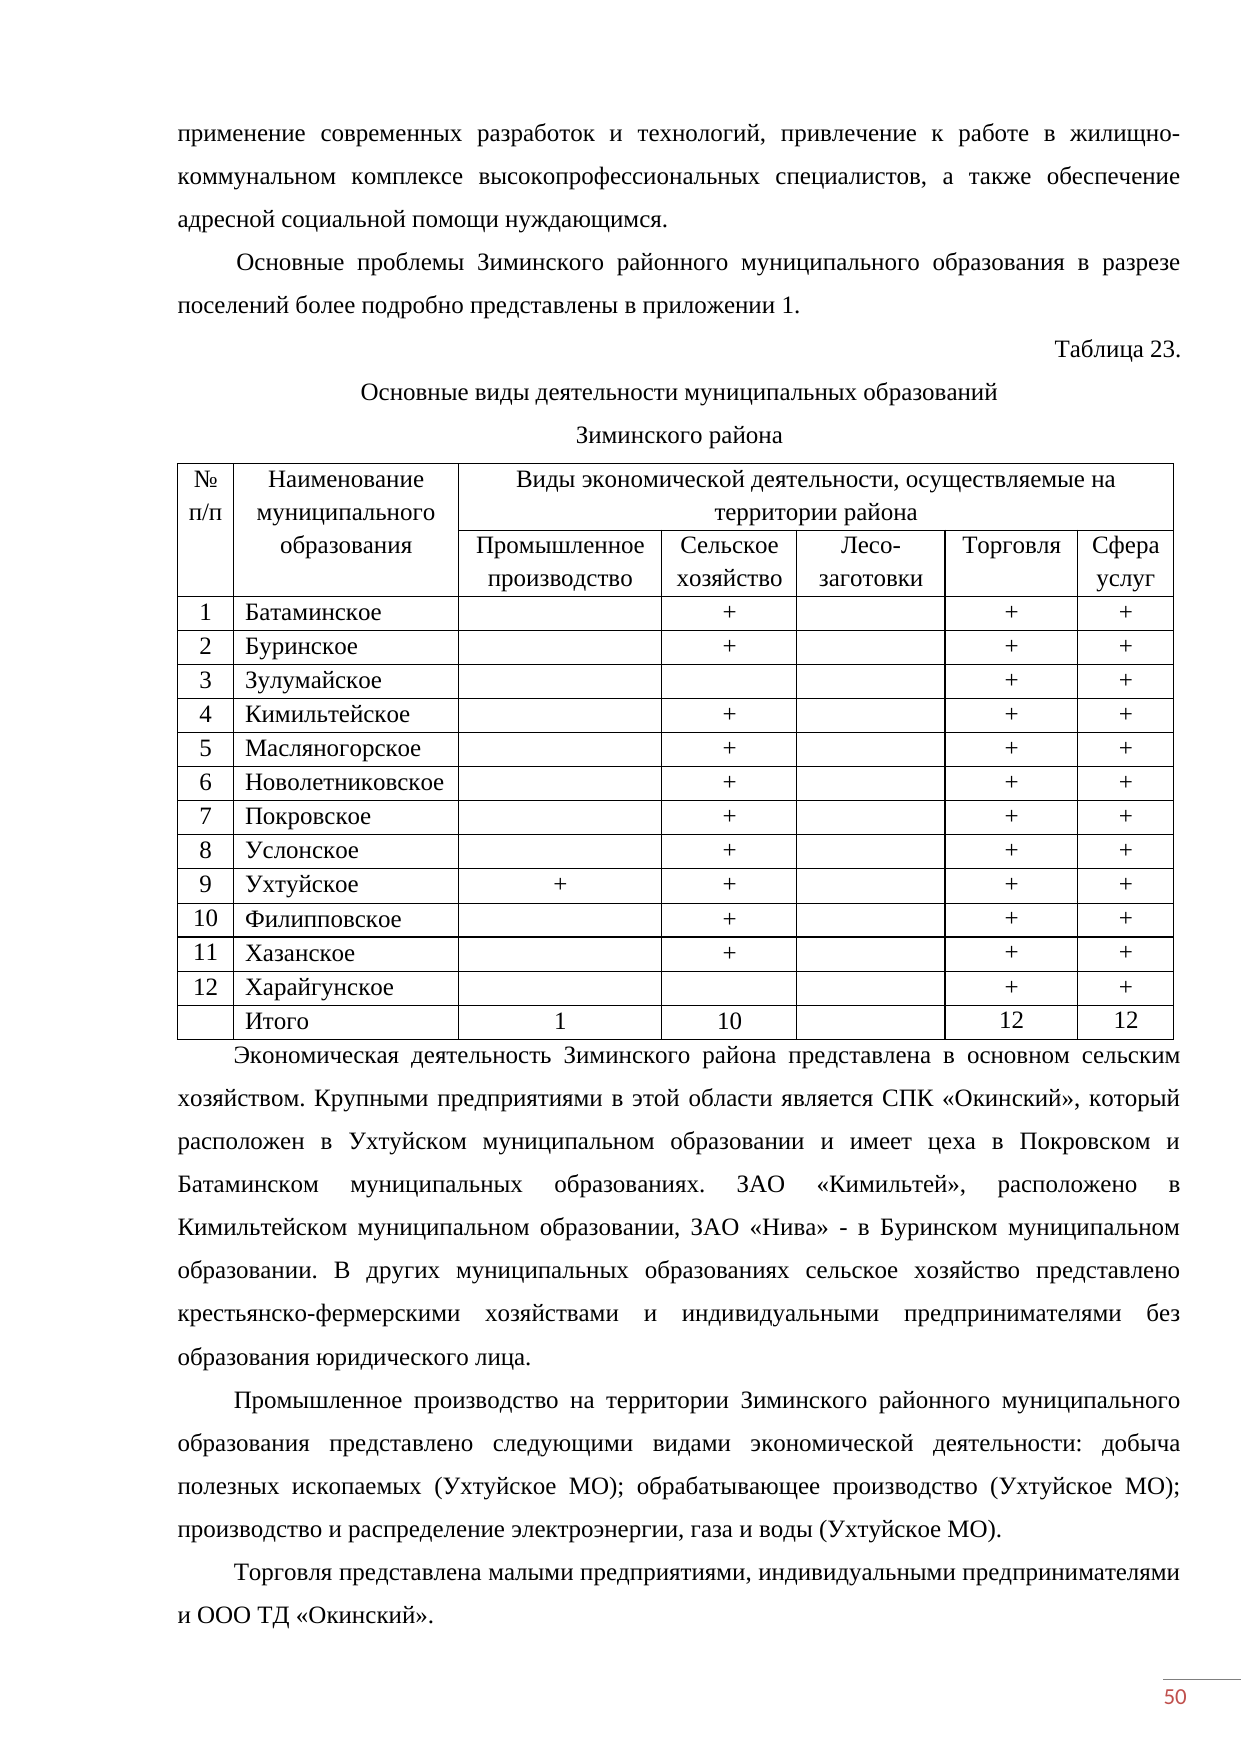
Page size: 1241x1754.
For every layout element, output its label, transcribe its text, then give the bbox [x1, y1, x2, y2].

table_cell + [662, 733, 796, 766]
table_cell + [946, 699, 1077, 732]
table_cell + [946, 801, 1077, 834]
table_cell + [662, 904, 796, 936]
table_cell 1 [178, 597, 233, 630]
table_cell 10 [178, 904, 233, 936]
table_cell + [1078, 869, 1173, 902]
table_cell 6 [178, 767, 233, 800]
table_cell 10 [662, 1006, 796, 1039]
table_cell + [459, 869, 661, 902]
table_cell [459, 733, 661, 766]
table_header Наименование муниципального образования [234, 464, 458, 596]
table_cell Промышленное производство [459, 531, 661, 596]
table_cell [459, 904, 661, 936]
text Основные проблемы Зиминского районного муниципального образования в разрезе поселений более подробно представлены в приложении 1. [177, 247, 1181, 319]
table_cell [797, 665, 944, 698]
table_cell 5 [178, 733, 233, 766]
table_cell + [1078, 801, 1173, 834]
table_cell Кимильтейское [234, 699, 458, 732]
table_cell + [1078, 665, 1173, 698]
table_cell [459, 767, 661, 800]
text Торговля представлена малыми предприятиями, индивидуальными предпринимателями и ООО ТД «Окинский». [177, 1557, 1181, 1629]
text Основные виды деятельности муниципальных образований [177, 377, 1181, 406]
table_header № п/п [178, 464, 233, 596]
table_cell [459, 597, 661, 630]
table_cell + [946, 835, 1077, 868]
table_cell + [1078, 597, 1173, 630]
text Экономическая деятельность Зиминского района представлена в основном сельским хозяйством. Крупными предприятиями в этой области является СПК «Окинский», который расположен в Ухтуйском муниципальном образовании и имеет цеха в Покровском и Батаминском муниципальных образованиях. ЗАО «Кимильтей», расположено в Кимильтейском муниципальном образовании, ЗАО «Нива» - в Буринском муниципальном образовании. В других муниципальных образованиях сельское хозяйство представлено крестьянско-фермерскими хозяйствами и индивидуальными предпринимателями без образования юридического лица. [177, 1040, 1181, 1370]
table_cell [797, 1006, 944, 1039]
table_cell Услонское [234, 835, 458, 868]
table_cell + [662, 938, 796, 971]
table_cell Ухтуйское [234, 869, 458, 902]
table_cell 12 [178, 972, 233, 1004]
table_cell + [946, 938, 1077, 971]
table_cell Буринское [234, 631, 458, 664]
table_cell [797, 597, 944, 630]
table_header Виды экономической деятельности, осуществляемые на территории района [459, 464, 1173, 529]
table_cell [797, 869, 944, 902]
table_cell [797, 699, 944, 732]
table_cell + [1078, 733, 1173, 766]
table_cell Хазанское [234, 938, 458, 971]
table_cell Батаминское [234, 597, 458, 630]
table_cell Масляногорское [234, 733, 458, 766]
table_cell + [1078, 835, 1173, 868]
table_cell + [946, 972, 1077, 1004]
table_cell 12 [1078, 1006, 1173, 1039]
table_cell 2 [178, 631, 233, 664]
table_cell [797, 835, 944, 868]
table_cell Харайгунское [234, 972, 458, 1004]
table_cell [797, 972, 944, 1004]
table_cell Новолетниковское [234, 767, 458, 800]
table_cell Зулумайское [234, 665, 458, 698]
table_cell + [662, 631, 796, 664]
table_cell [662, 665, 796, 698]
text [177, 118, 1181, 233]
table_cell 4 [178, 699, 233, 732]
table_cell + [946, 597, 1077, 630]
table_cell [459, 835, 661, 868]
table_cell [459, 665, 661, 698]
text Промышленное производство на территории Зиминского районного муниципального образования представлено следующими видами экономической деятельности: добыча полезных ископаемых (Ухтуйское МО); обрабатывающее производство (Ухтуйское МО); производство и распределение электроэнергии, газа и воды (Ухтуйское МО). [177, 1385, 1181, 1543]
table_cell + [946, 733, 1077, 766]
table_cell Торговля [946, 531, 1077, 596]
table_cell [459, 631, 661, 664]
table_cell + [662, 801, 796, 834]
table_cell + [662, 869, 796, 902]
table_cell [459, 801, 661, 834]
table_cell 9 [178, 869, 233, 902]
table_cell + [662, 597, 796, 630]
table_cell + [1078, 767, 1173, 800]
table_cell [797, 733, 944, 766]
table_cell Покровское [234, 801, 458, 834]
table_cell + [662, 699, 796, 732]
table_cell 3 [178, 665, 233, 698]
table_cell + [1078, 631, 1173, 664]
table_cell + [1078, 904, 1173, 936]
table_cell 1 [459, 1006, 661, 1039]
table_cell + [1078, 938, 1173, 971]
table_cell [797, 631, 944, 664]
table_cell Сфера услуг [1078, 531, 1173, 596]
table_cell [459, 938, 661, 971]
table_cell Филипповское [234, 904, 458, 936]
table_cell [459, 972, 661, 1004]
table_cell + [1078, 972, 1173, 1004]
text Зиминского района [177, 420, 1181, 449]
table_cell Итого [234, 1006, 458, 1039]
table_cell + [946, 665, 1077, 698]
table_cell + [662, 835, 796, 868]
table_cell + [1078, 699, 1173, 732]
text Таблица 23. [177, 334, 1181, 362]
table_cell [797, 767, 944, 800]
table_cell + [946, 631, 1077, 664]
table_cell + [946, 869, 1077, 902]
table_cell + [662, 767, 796, 800]
table_cell [797, 801, 944, 834]
table_cell 11 [178, 938, 233, 971]
table_cell Сельское хозяйство [662, 531, 796, 596]
table_cell 12 [946, 1006, 1077, 1039]
table_cell [797, 938, 944, 971]
table_cell + [946, 767, 1077, 800]
table_cell [797, 904, 944, 936]
table_cell Лесо- заготовки [797, 531, 944, 596]
table_cell [178, 1006, 233, 1039]
table_cell 7 [178, 801, 233, 834]
table_cell [662, 972, 796, 1004]
table_cell [459, 699, 661, 732]
table_cell + [946, 904, 1077, 936]
table_cell 8 [178, 835, 233, 868]
